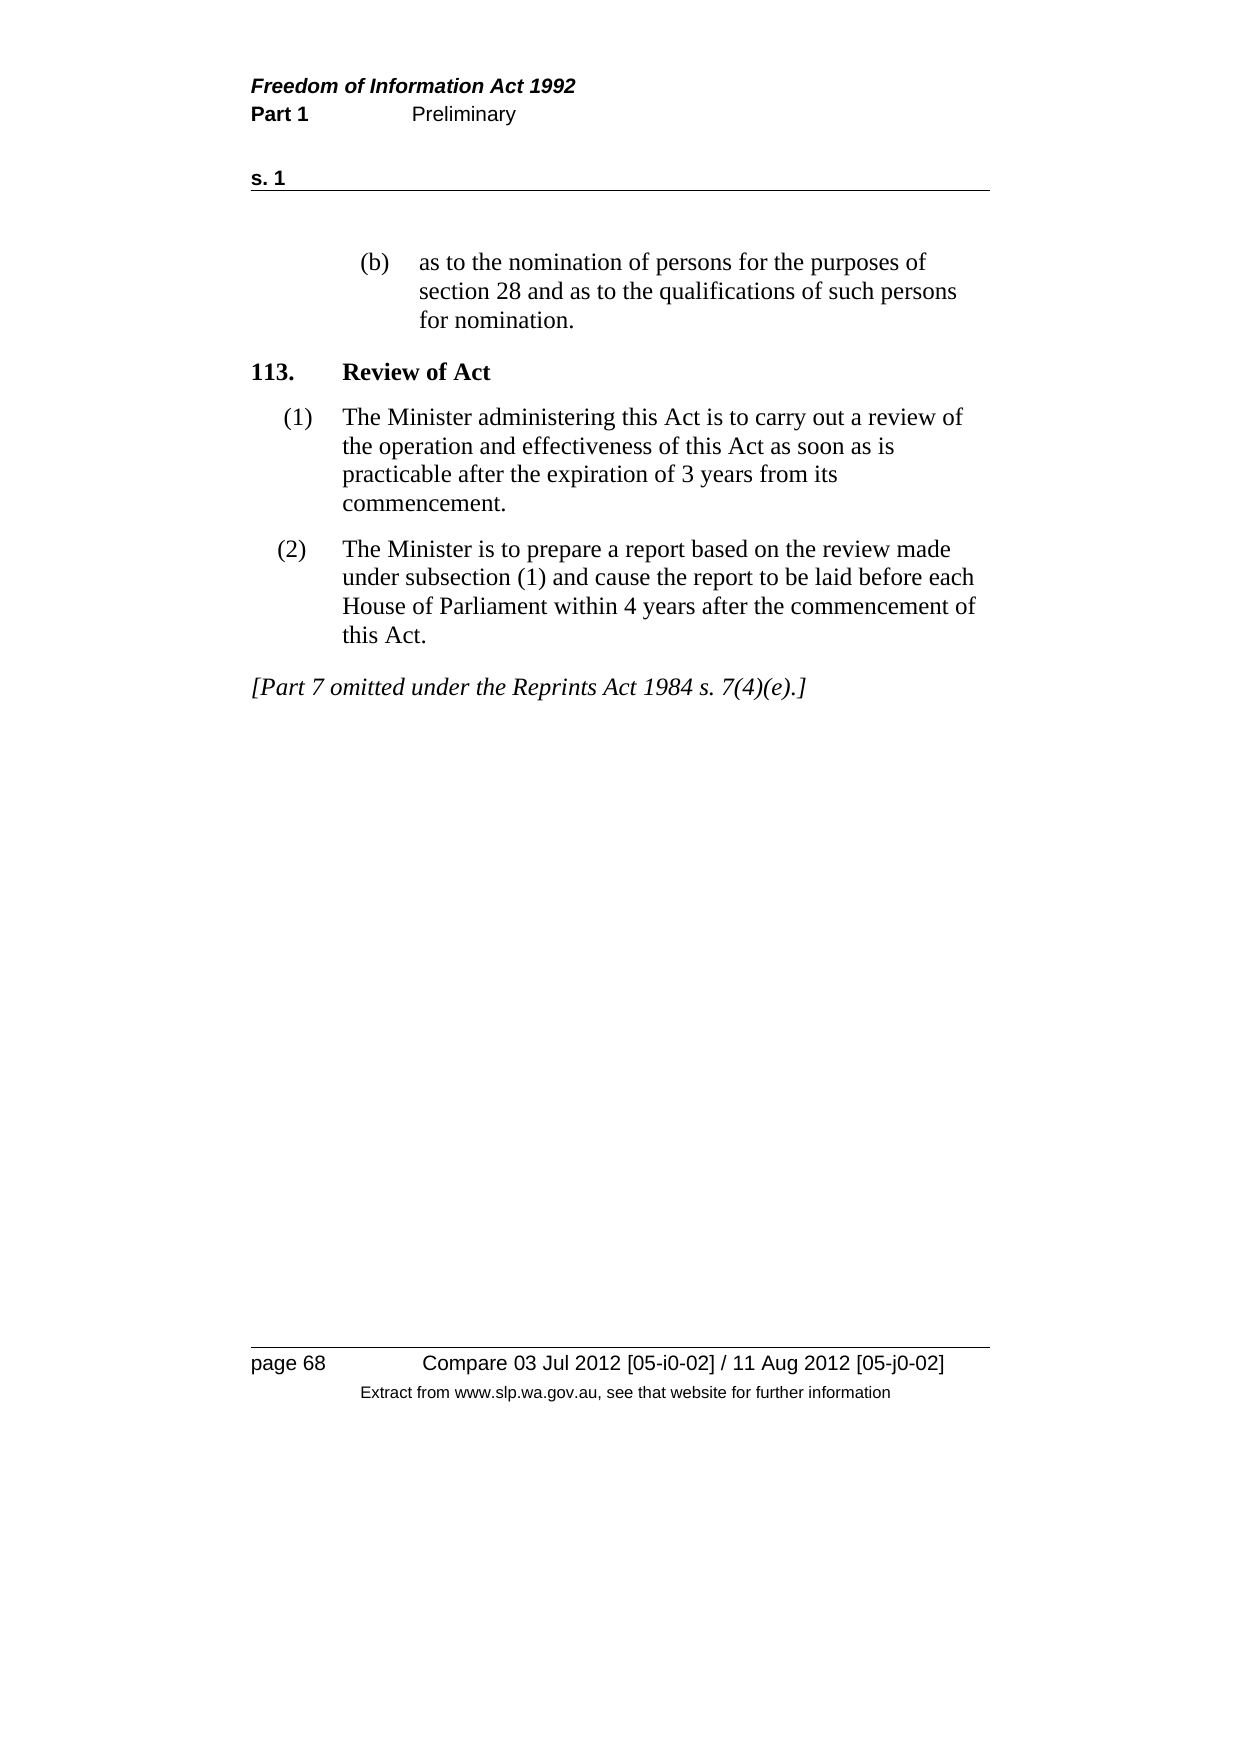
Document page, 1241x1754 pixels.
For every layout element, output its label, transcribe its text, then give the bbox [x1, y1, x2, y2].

subtitle 113. Review of Act [251, 357, 990, 385]
text [Part 7 omitted under the Reprints Act 1984 s. 7(4)(e).] [251, 672, 990, 700]
text (2) The Minister is to prepare a report based on the review made under subsection (1) and cause the report to be laid before each House of Parliament within 4 years after the commencement of this Act. [251, 534, 990, 649]
text (b) as to the nomination of persons for the purposes of section 28 and as to the qualifications of such persons for nomination. [251, 247, 990, 334]
text (1) The Minister administering this Act is to carry out a review of the operation and effectiveness of this Act as soon as is practicable after the expiration of 3 years from its commencement. [251, 402, 990, 517]
